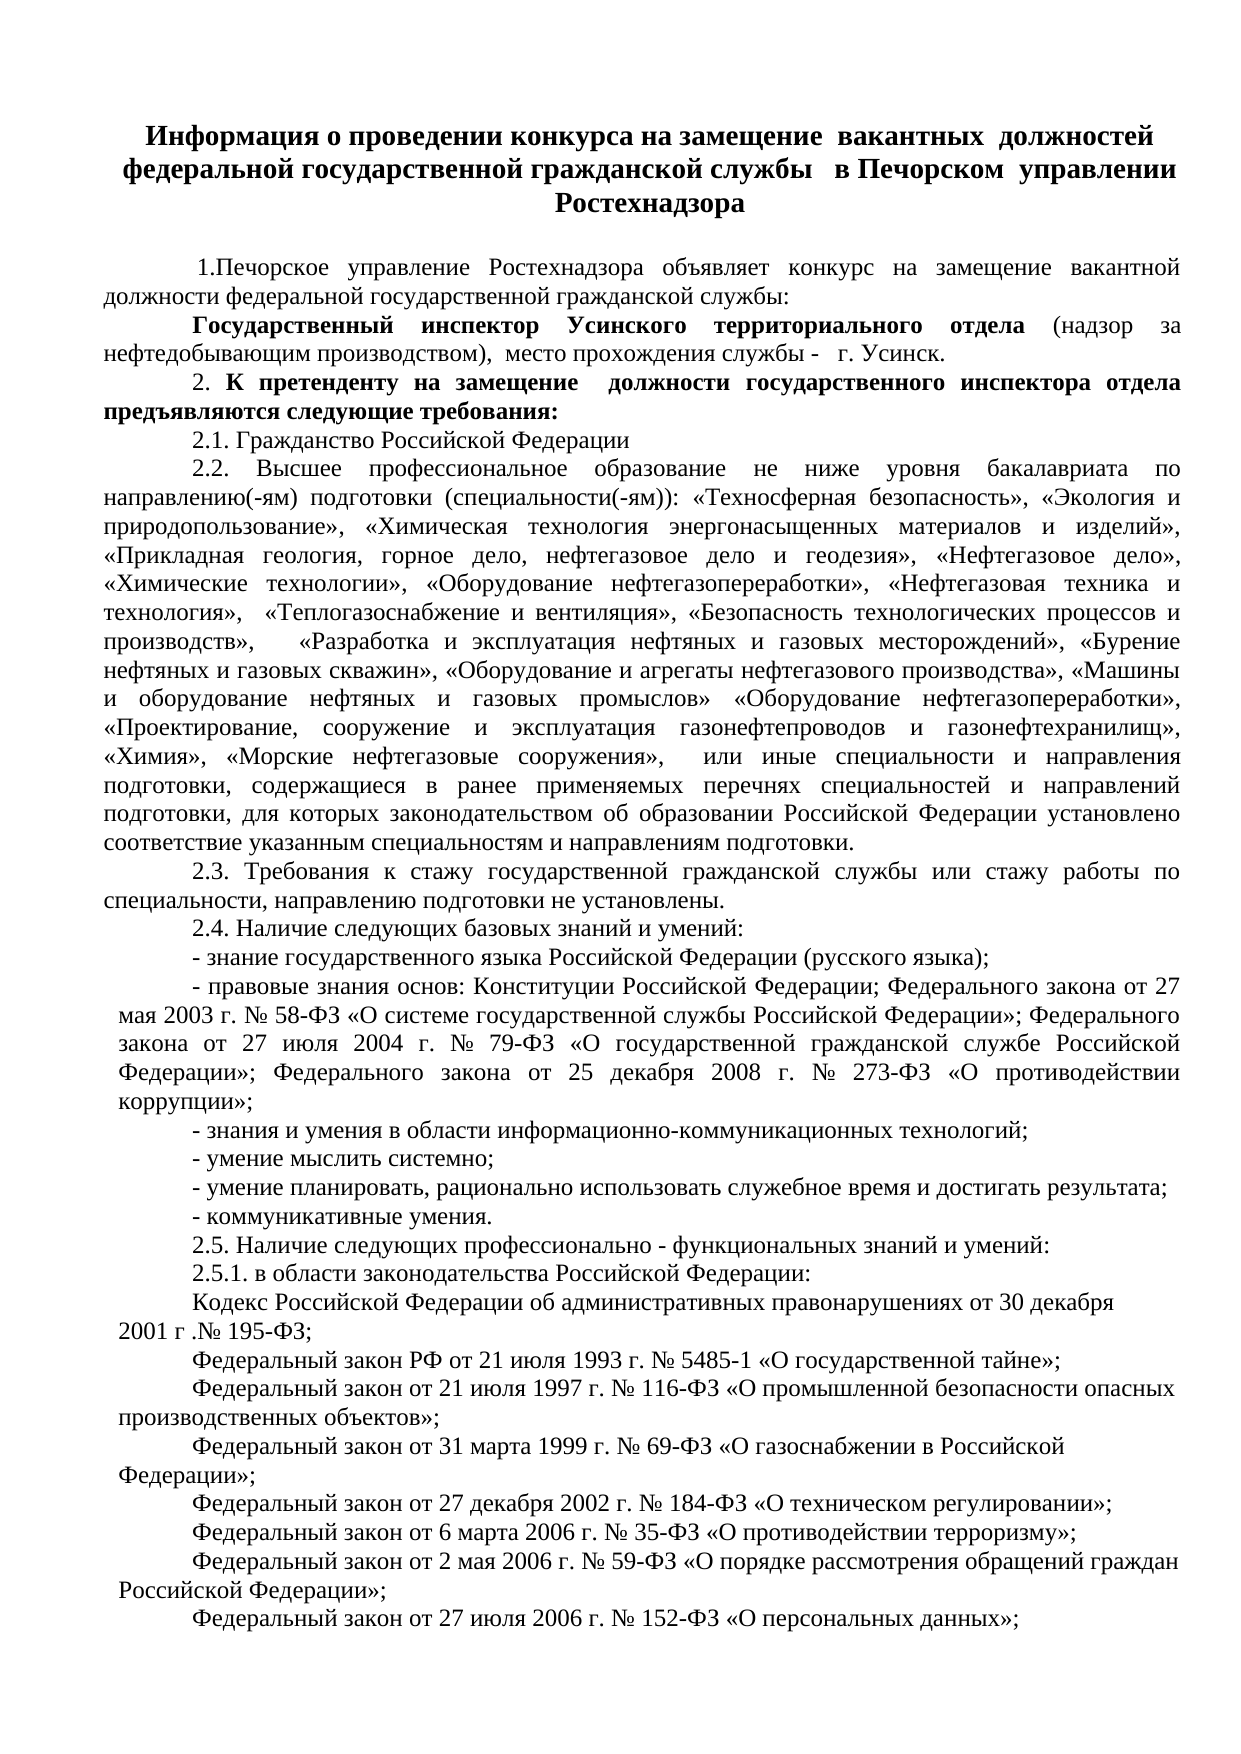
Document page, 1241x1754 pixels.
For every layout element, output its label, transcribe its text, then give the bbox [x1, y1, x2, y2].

text 1.Печорское управление Ростехнадзора объявляет конкурс на замещение вакантной должности федеральной государственной гражданской службы: [103, 252, 1181, 310]
text - правовые знания основ: Конституции Российской Федерации; Федерального закона от 27 мая 2003 г. № 58-ФЗ «О системе государственной службы Российской Федерации»; Федерального закона от 27 июля 2004 г. № 79-ФЗ «О государственной гражданской службе Российской Федерации»; Федерального закона от 25 декабря 2008 г. № 273-ФЗ «О противодействии коррупции»; [118, 971, 1181, 1115]
text 2.4. Наличие следующих базовых знаний и умений: [118, 913, 1181, 942]
text Федеральный закон от 2 мая 2006 г. № 59-ФЗ «О порядке рассмотрения обращений граждан Российской Федерации»; [118, 1546, 1181, 1603]
text 2.3. Требования к стажу государственной гражданской службы или стажу работы по специальности, направлению подготовки не установлены. [103, 856, 1181, 913]
text - знание государственного языка Российской Федерации (русского языка); [118, 942, 1181, 971]
text Федеральный закон от 27 июля 2006 г. № 152-ФЗ «О персональных данных»; [118, 1603, 1181, 1632]
text Кодекс Российской Федерации об административных правонарушениях от 30 декабря 2001 г .№ 195-ФЗ; [118, 1287, 1181, 1345]
text - коммуникативные умения. [118, 1201, 1181, 1230]
text Государственный инспектор Усинского территориального отдела (надзор за нефтедобывающим производством), место прохождения службы - г. Усинск. [103, 310, 1181, 367]
text Федеральный закон от 6 марта 2006 г. № 35-ФЗ «О противодействии терроризму»; [118, 1517, 1181, 1546]
text Федеральный закон РФ от 21 июля 1993 г. № 5485-1 «О государственной тайне»; [118, 1345, 1181, 1373]
text Федеральный закон от 31 марта 1999 г. № 69-ФЗ «О газоснабжении в Российской Федерации»; [118, 1431, 1181, 1488]
text 2.5.1. в области законодательства Российской Федерации: [118, 1258, 1181, 1287]
text 2.5. Наличие следующих профессионально - функциональных знаний и умений: [118, 1230, 1181, 1258]
text Информация о проведении конкурса на замещение вакантных должностей федеральной государственной гражданской службы в Печорском управлении Ростехнадзора [118, 118, 1181, 219]
text Федеральный закон от 27 декабря 2002 г. № 184-ФЗ «О техническом регулировании»; [118, 1488, 1181, 1517]
text - умение планировать, рационально использовать служебное время и достигать результата; [118, 1172, 1181, 1201]
text 2. К претенденту на замещение должности государственного инспектора отдела предъявляются следующие требования: [103, 367, 1181, 425]
text - умение мыслить системно; [118, 1143, 1181, 1172]
text 2.2. Высшее профессиональное образование не ниже уровня бакалавриата по направлению(-ям) подготовки (специальности(-ям)): «Техносферная безопасность», «Экология и природопользование», «Химическая технология энергонасыщенных материалов и изделий», «Прикладная геология, горное дело, нефтегазовое дело и геодезия», «Нефтегазовое дело», «Химические технологии», «Оборудование нефтегазопереработки», «Нефтегазовая техника и технология», «Теплогазоснабжение и вентиляция», «Безопасность технологических процессов и производств», «Разработка и эксплуатация нефтяных и газовых месторождений», «Бурение нефтяных и газовых скважин», «Оборудование и агрегаты нефтегазового производства», «Машины и оборудование нефтяных и газовых промыслов» «Оборудование нефтегазопереработки», «Проектирование, сооружение и эксплуатация газонефтепроводов и газонефтехранилищ», «Химия», «Морские нефтегазовые сооружения», или иные специальности и направления подготовки, содержащиеся в ранее применяемых перечнях специальностей и направлений подготовки, для которых законодательством об образовании Российской Федерации установлено соответствие указанным специальностям и направлениям подготовки. [103, 453, 1181, 856]
text - знания и умения в области информационно-коммуникационных технологий; [118, 1115, 1181, 1143]
text 2.1. Гражданство Российской Федерации [103, 425, 1181, 453]
text Федеральный закон от 21 июля 1997 г. № 116-ФЗ «О промышленной безопасности опасных производственных объектов»; [118, 1373, 1181, 1431]
